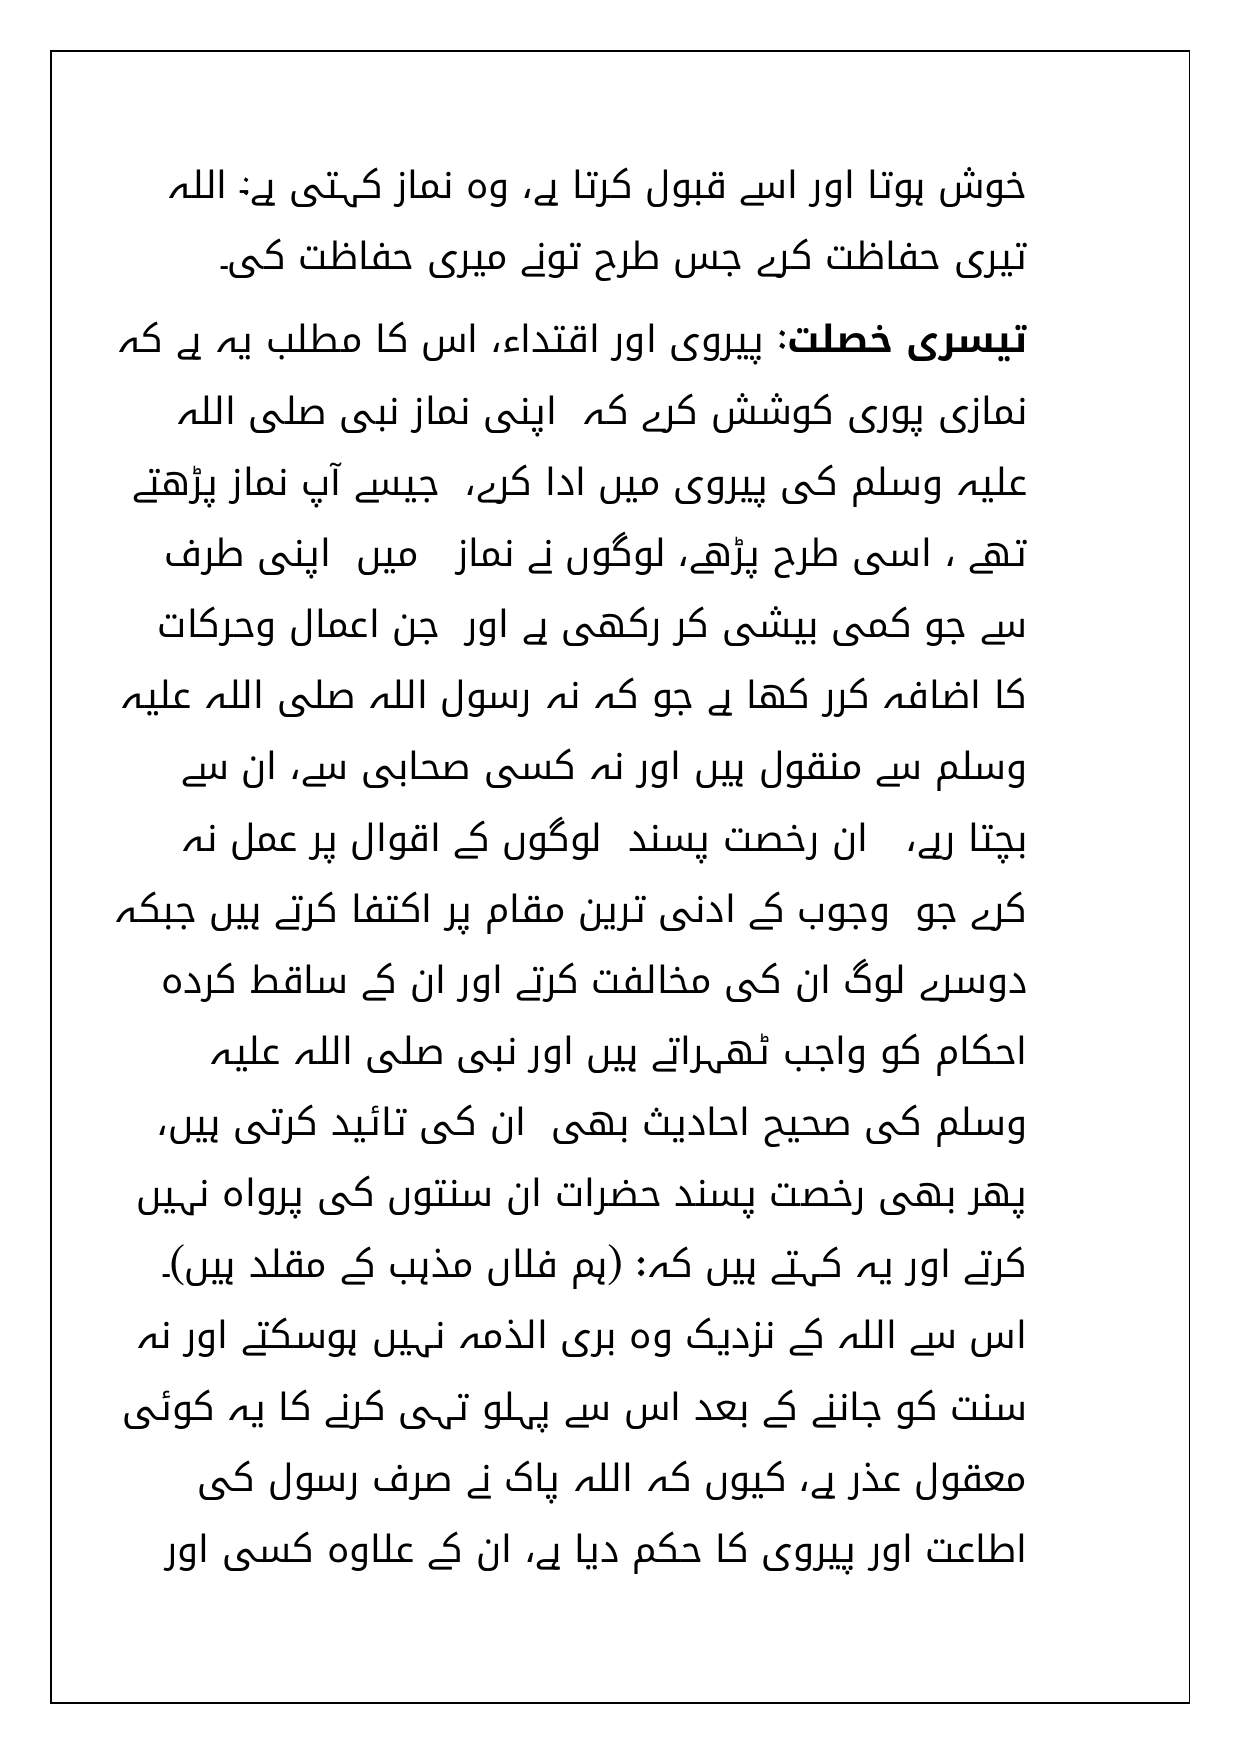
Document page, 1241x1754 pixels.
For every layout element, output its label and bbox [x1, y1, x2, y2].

text [112, 305, 1028, 1585]
text [112, 150, 1028, 292]
